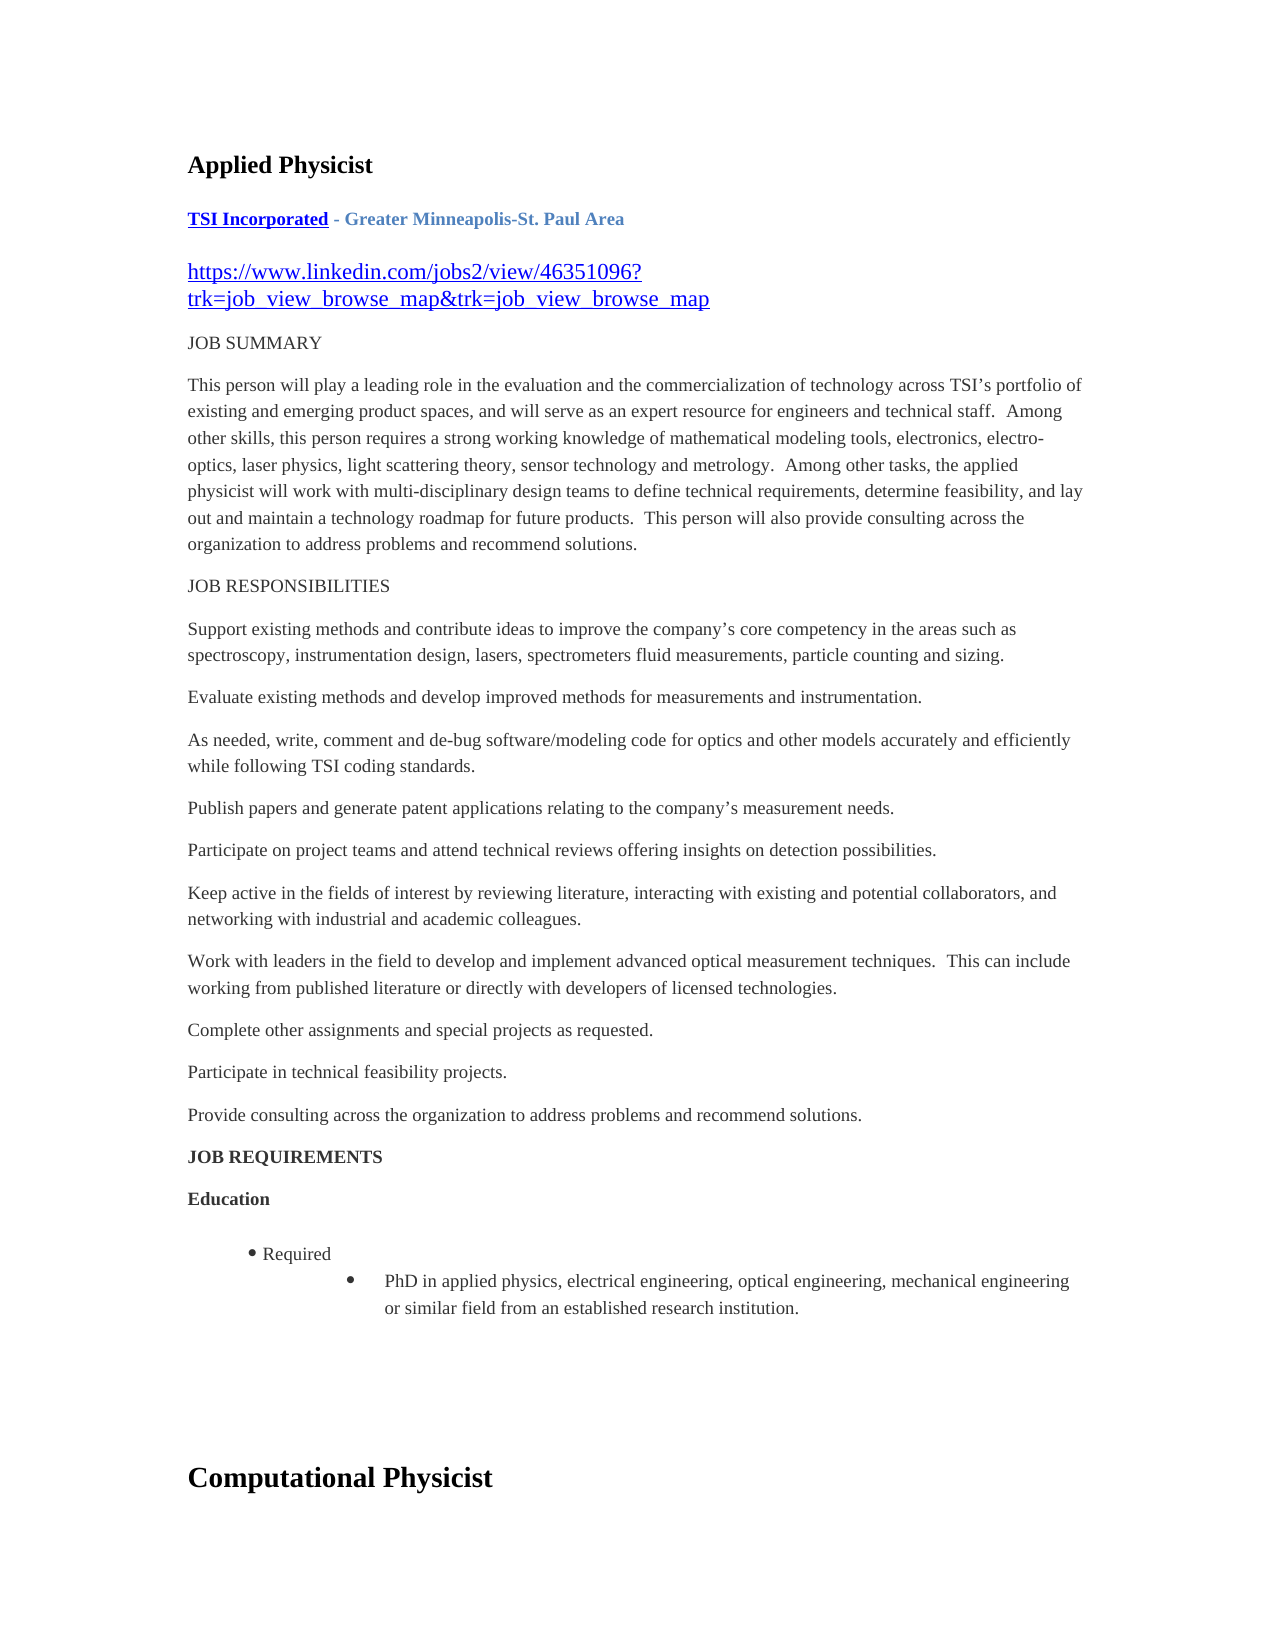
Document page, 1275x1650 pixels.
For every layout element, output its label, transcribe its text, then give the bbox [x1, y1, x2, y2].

text Keep active in the fields of interest by reviewing literature, interacting with existing and potential collaborators, and networking with industrial and academic colleagues. [187, 877, 1087, 930]
text Support existing methods and contribute ideas to improve the company’s core competency in the areas such as spectroscopy, instrumentation design, lasers, spectrometers fluid measurements, particle counting and sizing. [187, 612, 1087, 666]
text Education [187, 1183, 1087, 1209]
subtitle Applied Physicist [187, 150, 1087, 179]
text This person will play a leading role in the evaluation and the commercialization of technology across TSI’s portfolio of existing and emerging product spaces, and will serve as an expert resource for engineers and technical staff. Among other skills, this person requires a strong working knowledge of mathematical modeling tools, electronics, electro-optics, laser physics, light scattering theory, sensor technology and metrology. Among other tasks, the applied physicist will work with multi-disciplinary design teams to define technical requirements, determine feasibility, and lay out and maintain a technology roadmap for future products. This person will also provide consulting across the organization to address problems and recommend solutions. [187, 369, 1087, 555]
text Publish papers and generate patent applications relating to the company’s measurement needs. [187, 792, 1087, 819]
text https://www.linkedin.com/jobs2/view/46351096?trk=job_view_browse_map&trk=job_view_browse_map [187, 258, 1087, 311]
list PhD in applied physics, electrical engineering, optical engineering, mechanical engineering or similar field from an established research institution. [347, 1265, 1087, 1318]
list Required [248, 1238, 1087, 1265]
text Provide consulting across the organization to address problems and recommend solutions. [187, 1098, 1087, 1125]
text Work with leaders in the field to develop and implement advanced optical measurement techniques. This can include working from published literature or directly with developers of licensed technologies. [187, 945, 1087, 998]
text JOB SUMMARY [187, 327, 1087, 353]
subtitle Computational Physicist [187, 1461, 1087, 1494]
text Complete other assignments and special projects as requested. [187, 1014, 1087, 1041]
text Evaluate existing methods and develop improved methods for measurements and instrumentation. [187, 681, 1087, 708]
text As needed, write, comment and de-bug software/modeling code for optics and other models accurately and efficiently while following TSI coding standards. [187, 723, 1087, 777]
text JOB RESPONSIBILITIES [187, 570, 1087, 597]
subtitle TSI Incorporated - Greater Minneapolis-St. Paul Area [187, 208, 1087, 229]
text JOB REQUIREMENTS [187, 1141, 1087, 1167]
text Participate in technical feasibility projects. [187, 1056, 1087, 1083]
text Participate on project teams and attend technical reviews offering insights on detection possibilities. [187, 834, 1087, 861]
